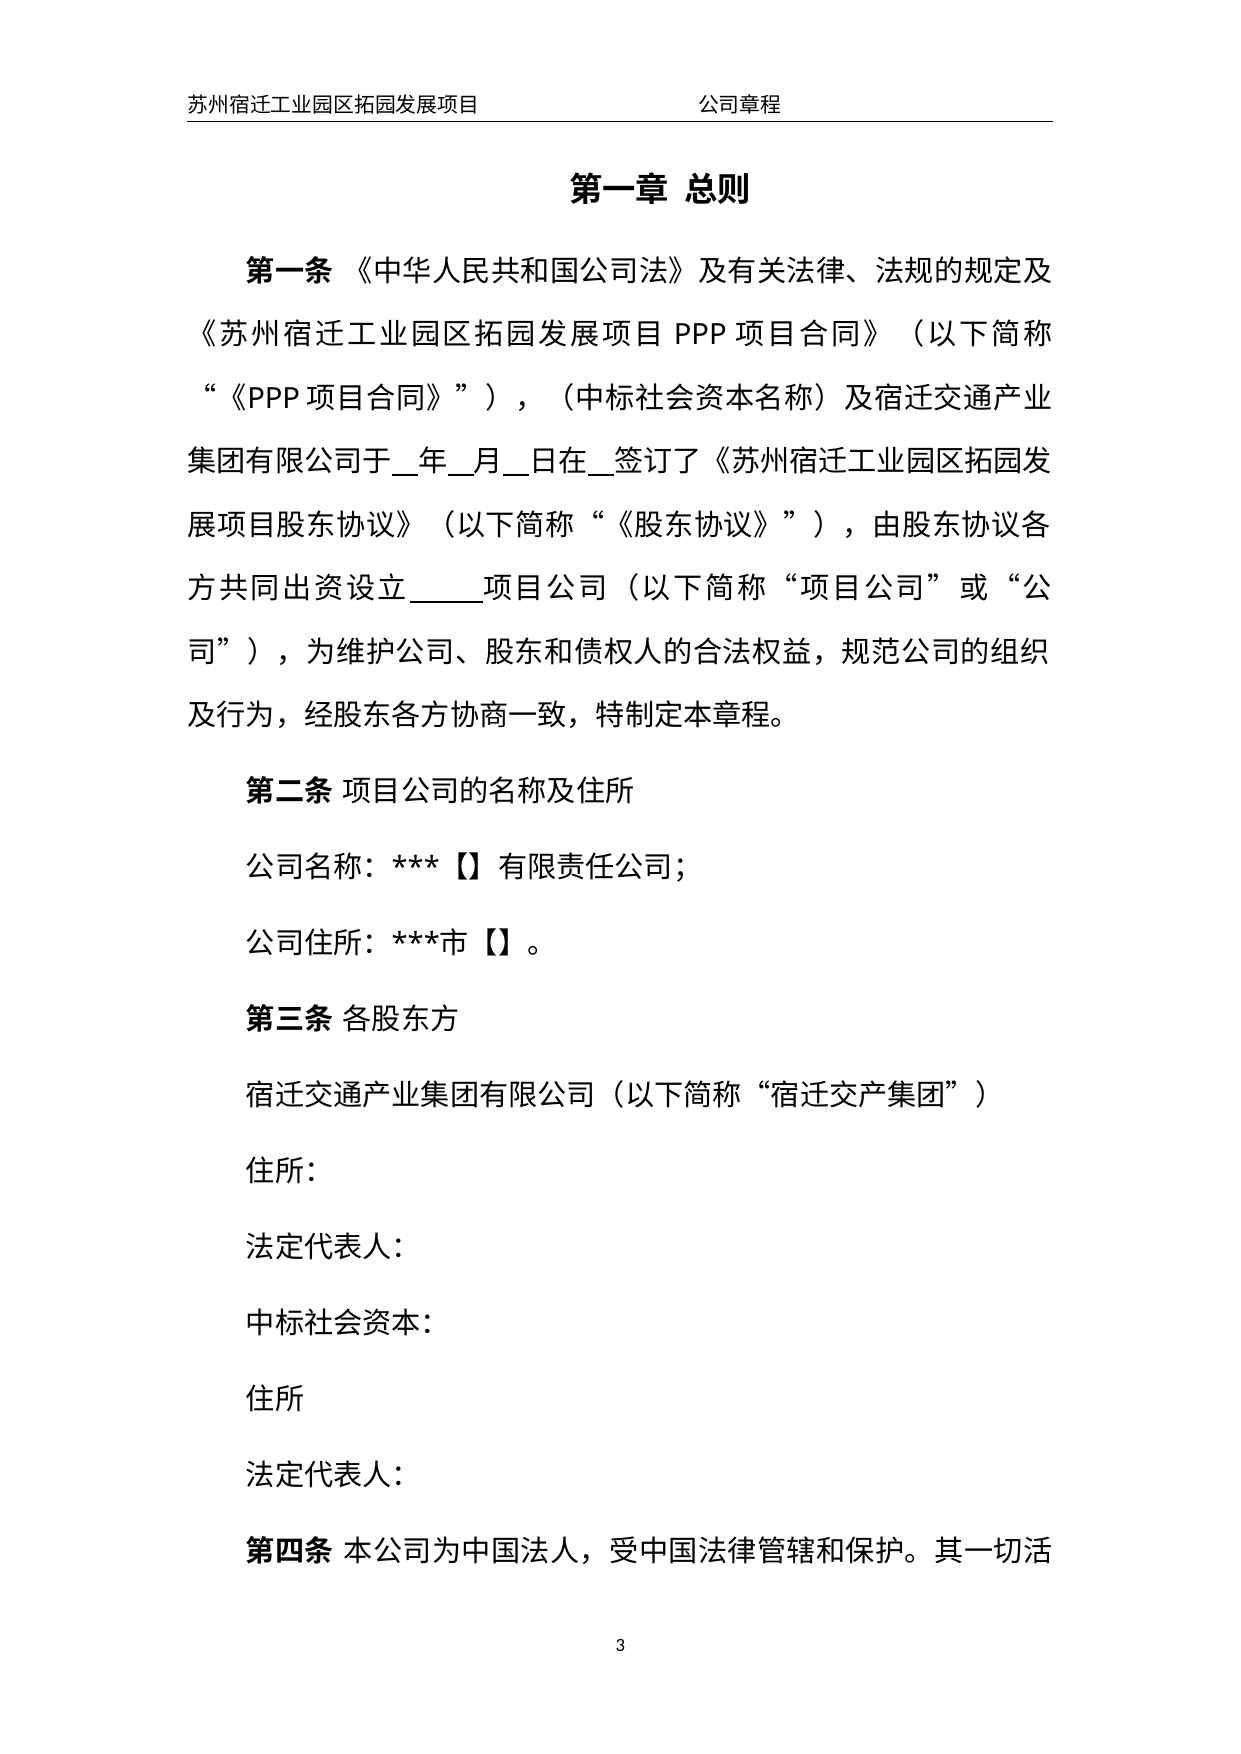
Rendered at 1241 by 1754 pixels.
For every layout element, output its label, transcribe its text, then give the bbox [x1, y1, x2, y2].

text 住所： [187, 1147, 1053, 1190]
text 法定代表人： [187, 1451, 1053, 1493]
text 公司名称：***【】有限责任公司； [187, 843, 1053, 886]
text 住所 [187, 1375, 1053, 1417]
text 中标社会资本： [187, 1299, 1053, 1342]
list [187, 1527, 1053, 1569]
list 各股东方 [187, 996, 1053, 1038]
list 《中华人民共和国公司法》及有关法律、法规的规定及《苏州宿迁工业园区拓园发展项目PPP项目合同》（以下简称“《PPP项目合同》”），（中标社会资本名称）及宿迁交通产业集团有限公司于 年 月 日在 签订了《苏州宿迁工业园区拓园发展项目股东协议》（以下简称“《股东协议》”），由股东协议各方共同出资设立 项目公司（以下简称“项目公司”或“公司”），为维护公司、股东和债权人的合法权益，规范公司的组织及行为，经股东各方协商一致，特制定本章程。 [187, 247, 1053, 734]
subtitle 第一章 总则 [199, 162, 1053, 211]
text 宿迁交通产业集团有限公司（以下简称“宿迁交产集团”） [187, 1071, 1053, 1114]
text 公司住所：***市【】。 [187, 919, 1053, 962]
text 法定代表人： [187, 1223, 1053, 1266]
list 项目公司的名称及住所 [187, 767, 1053, 810]
